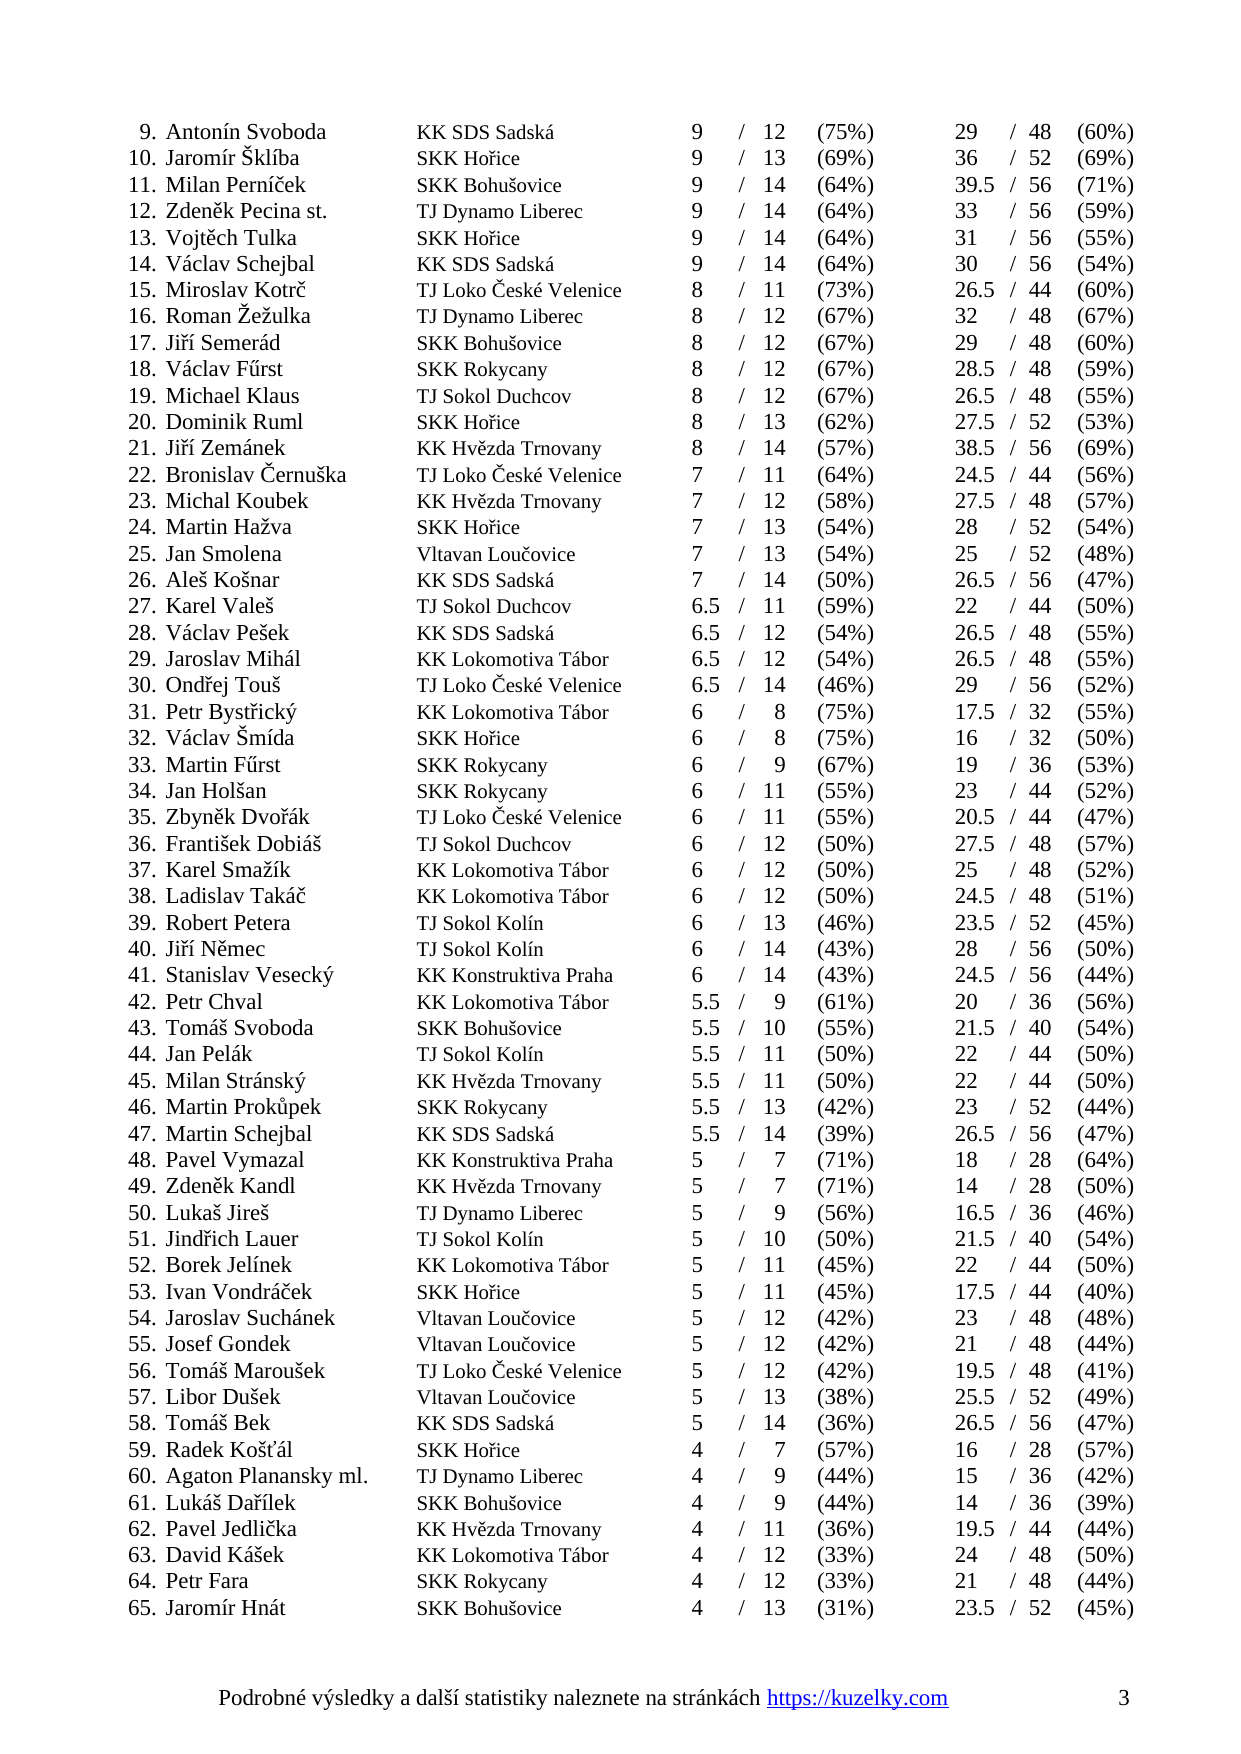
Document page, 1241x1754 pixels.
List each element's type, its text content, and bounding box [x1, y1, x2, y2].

text 55. Josef Gondek Vltavan Loučovice 5 / 12 (42%) 21 / 48 (44%) [106, 1330, 1134, 1357]
text 28. Václav Pešek KK SDS Sadská 6.5 / 12 (54%) 26.5 / 48 (55%) [106, 619, 1134, 645]
text 54. Jaroslav Suchánek Vltavan Loučovice 5 / 12 (42%) 23 / 48 (48%) [106, 1304, 1134, 1330]
text 30. Ondřej Touš TJ Loko České Velenice 6.5 / 14 (46%) 29 / 56 (52%) [106, 672, 1134, 698]
text 13. Vojtěch Tulka SKK Hořice 9 / 14 (64%) 31 / 56 (55%) [106, 223, 1134, 250]
text 48. Pavel Vymazal KK Konstruktiva Praha 5 / 7 (71%) 18 / 28 (64%) [106, 1146, 1134, 1172]
text 23. Michal Koubek KK Hvězda Trnovany 7 / 12 (58%) 27.5 / 48 (57%) [106, 487, 1134, 513]
text 63. David Kášek KK Lokomotiva Tábor 4 / 12 (33%) 24 / 48 (50%) [106, 1541, 1134, 1568]
text 42. Petr Chval KK Lokomotiva Tábor 5.5 / 9 (61%) 20 / 36 (56%) [106, 988, 1134, 1014]
text 47. Martin Schejbal KK SDS Sadská 5.5 / 14 (39%) 26.5 / 56 (47%) [106, 1119, 1134, 1146]
text 31. Petr Bystřický KK Lokomotiva Tábor 6 / 8 (75%) 17.5 / 32 (55%) [106, 698, 1134, 724]
text 50. Lukaš Jireš TJ Dynamo Liberec 5 / 9 (56%) 16.5 / 36 (46%) [106, 1199, 1134, 1225]
text 43. Tomáš Svoboda SKK Bohušovice 5.5 / 10 (55%) 21.5 / 40 (54%) [106, 1014, 1134, 1041]
text 16. Roman Žežulka TJ Dynamo Liberec 8 / 12 (67%) 32 / 48 (67%) [106, 303, 1134, 329]
text 65. Jaromír Hnát SKK Bohušovice 4 / 13 (31%) 23.5 / 52 (45%) [106, 1594, 1134, 1620]
text 24. Martin Hažva SKK Hořice 7 / 13 (54%) 28 / 52 (54%) [106, 513, 1134, 540]
text 9. Antonín Svoboda KK SDS Sadská 9 / 12 (75%) 29 / 48 (60%) [106, 118, 1134, 144]
text 45. Milan Stránský KK Hvězda Trnovany 5.5 / 11 (50%) 22 / 44 (50%) [106, 1067, 1134, 1093]
text 59. Radek Košťál SKK Hořice 4 / 7 (57%) 16 / 28 (57%) [106, 1436, 1134, 1462]
text 22. Bronislav Černuška TJ Loko České Velenice 7 / 11 (64%) 24.5 / 44 (56%) [106, 461, 1134, 487]
text 56. Tomáš Maroušek TJ Loko České Velenice 5 / 12 (42%) 19.5 / 48 (41%) [106, 1357, 1134, 1383]
text 37. Karel Smažík KK Lokomotiva Tábor 6 / 12 (50%) 25 / 48 (52%) [106, 856, 1134, 882]
text 39. Robert Petera TJ Sokol Kolín 6 / 13 (46%) 23.5 / 52 (45%) [106, 909, 1134, 935]
text 11. Milan Perníček SKK Bohušovice 9 / 14 (64%) 39.5 / 56 (71%) [106, 171, 1134, 197]
text 38. Ladislav Takáč KK Lokomotiva Tábor 6 / 12 (50%) 24.5 / 48 (51%) [106, 882, 1134, 909]
text 61. Lukáš Dařílek SKK Bohušovice 4 / 9 (44%) 14 / 36 (39%) [106, 1488, 1134, 1515]
text 29. Jaroslav Mihál KK Lokomotiva Tábor 6.5 / 12 (54%) 26.5 / 48 (55%) [106, 645, 1134, 672]
text 17. Jiří Semerád SKK Bohušovice 8 / 12 (67%) 29 / 48 (60%) [106, 329, 1134, 355]
text 49. Zdeněk Kandl KK Hvězda Trnovany 5 / 7 (71%) 14 / 28 (50%) [106, 1172, 1134, 1199]
text 18. Václav Fűrst SKK Rokycany 8 / 12 (67%) 28.5 / 48 (59%) [106, 355, 1134, 382]
text 27. Karel Valeš TJ Sokol Duchcov 6.5 / 11 (59%) 22 / 44 (50%) [106, 592, 1134, 619]
text 64. Petr Fara SKK Rokycany 4 / 12 (33%) 21 / 48 (44%) [106, 1568, 1134, 1594]
text 34. Jan Holšan SKK Rokycany 6 / 11 (55%) 23 / 44 (52%) [106, 777, 1134, 803]
text 53. Ivan Vondráček SKK Hořice 5 / 11 (45%) 17.5 / 44 (40%) [106, 1278, 1134, 1304]
text 41. Stanislav Vesecký KK Konstruktiva Praha 6 / 14 (43%) 24.5 / 56 (44%) [106, 961, 1134, 988]
text 60. Agaton Planansky ml. TJ Dynamo Liberec 4 / 9 (44%) 15 / 36 (42%) [106, 1462, 1134, 1488]
text 62. Pavel Jedlička KK Hvězda Trnovany 4 / 11 (36%) 19.5 / 44 (44%) [106, 1515, 1134, 1541]
text 10. Jaromír Šklíba SKK Hořice 9 / 13 (69%) 36 / 52 (69%) [106, 144, 1134, 171]
text 19. Michael Klaus TJ Sokol Duchcov 8 / 12 (67%) 26.5 / 48 (55%) [106, 382, 1134, 408]
text 44. Jan Pelák TJ Sokol Kolín 5.5 / 11 (50%) 22 / 44 (50%) [106, 1041, 1134, 1067]
text 14. Václav Schejbal KK SDS Sadská 9 / 14 (64%) 30 / 56 (54%) [106, 250, 1134, 276]
text 58. Tomáš Bek KK SDS Sadská 5 / 14 (36%) 26.5 / 56 (47%) [106, 1409, 1134, 1436]
text 51. Jindřich Lauer TJ Sokol Kolín 5 / 10 (50%) 21.5 / 40 (54%) [106, 1225, 1134, 1251]
text 35. Zbyněk Dvořák TJ Loko České Velenice 6 / 11 (55%) 20.5 / 44 (47%) [106, 803, 1134, 830]
text 26. Aleš Košnar KK SDS Sadská 7 / 14 (50%) 26.5 / 56 (47%) [106, 566, 1134, 592]
text 15. Miroslav Kotrč TJ Loko České Velenice 8 / 11 (73%) 26.5 / 44 (60%) [106, 276, 1134, 303]
text 57. Libor Dušek Vltavan Loučovice 5 / 13 (38%) 25.5 / 52 (49%) [106, 1383, 1134, 1409]
text 21. Jiří Zemánek KK Hvězda Trnovany 8 / 14 (57%) 38.5 / 56 (69%) [106, 434, 1134, 461]
text 20. Dominik Ruml SKK Hořice 8 / 13 (62%) 27.5 / 52 (53%) [106, 408, 1134, 434]
text 36. František Dobiáš TJ Sokol Duchcov 6 / 12 (50%) 27.5 / 48 (57%) [106, 830, 1134, 856]
text 40. Jiří Němec TJ Sokol Kolín 6 / 14 (43%) 28 / 56 (50%) [106, 935, 1134, 961]
text 33. Martin Fűrst SKK Rokycany 6 / 9 (67%) 19 / 36 (53%) [106, 751, 1134, 777]
text 52. Borek Jelínek KK Lokomotiva Tábor 5 / 11 (45%) 22 / 44 (50%) [106, 1251, 1134, 1278]
text 32. Václav Šmída SKK Hořice 6 / 8 (75%) 16 / 32 (50%) [106, 724, 1134, 751]
text 25. Jan Smolena Vltavan Loučovice 7 / 13 (54%) 25 / 52 (48%) [106, 540, 1134, 566]
text 46. Martin Prokůpek SKK Rokycany 5.5 / 13 (42%) 23 / 52 (44%) [106, 1093, 1134, 1119]
text 12. Zdeněk Pecina st. TJ Dynamo Liberec 9 / 14 (64%) 33 / 56 (59%) [106, 197, 1134, 223]
